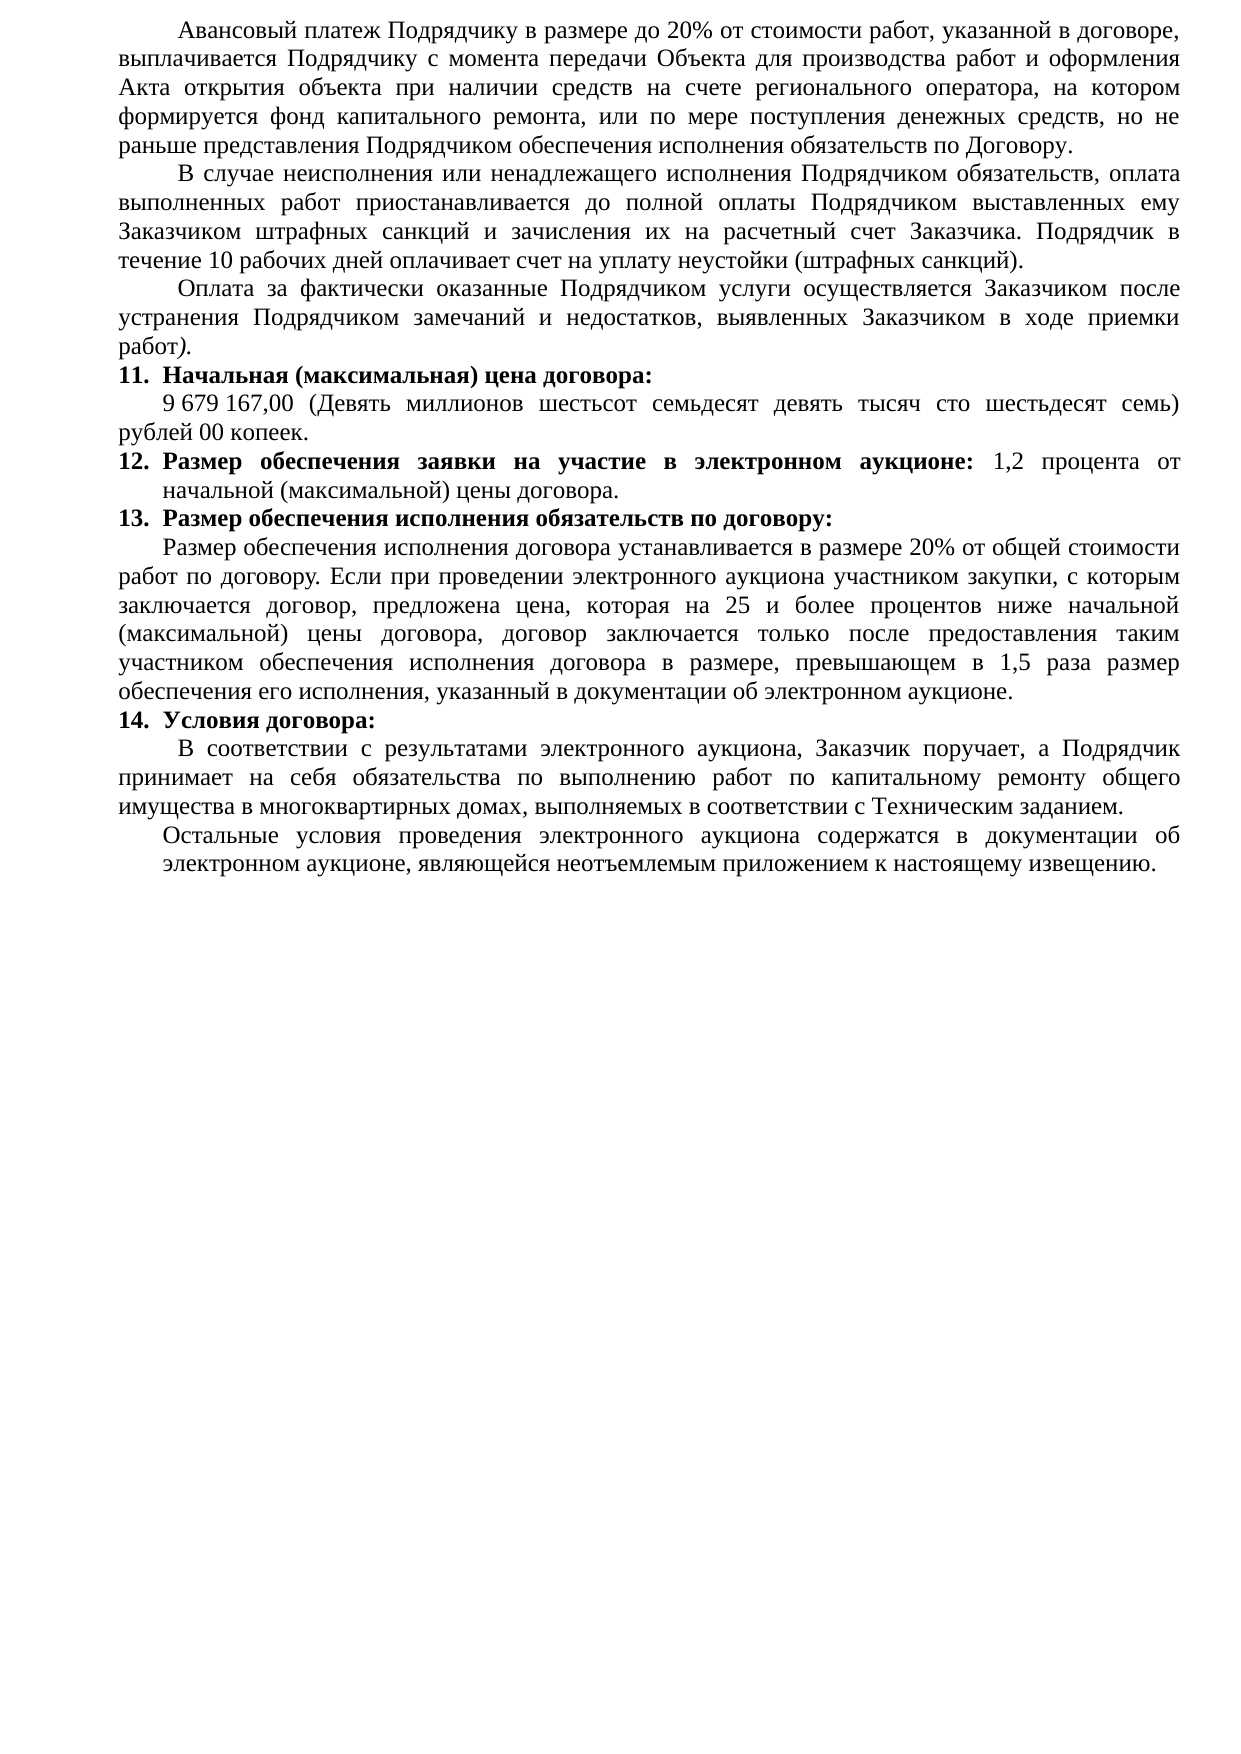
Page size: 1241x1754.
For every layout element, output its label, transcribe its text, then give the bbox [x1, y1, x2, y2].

list Размер обеспечения заявки на участие в электронном аукционе: 1,2 процента от начальной (максимальной) цены договора. [118, 446, 1181, 503]
list Авансовый платеж Подрядчику в размере до 20% от стоимости работ, указанной в договоре, выплачивается Подрядчику с момента передачи Объекта для производства работ и оформления Акта открытия объекта при наличии средств на счете регионального оператора, на котором формируется фонд капитального ремонта, или по мере поступления денежных средств, но не раньше представления Подрядчиком обеспечения исполнения обязательств по Договору. [118, 15, 1181, 158]
list В случае неисполнения или ненадлежащего исполнения Подрядчиком обязательств, оплата выполненных работ приостанавливается до полной оплаты Подрядчиком выставленных ему Заказчиком штрафных санкций и зачисления их на расчетный счет Заказчика. Подрядчик в течение 10 рабочих дней оплачивает счет на уплату неустойки (штрафных санкций). [118, 158, 1181, 273]
list Размер обеспечения исполнения обязательств по договору: [118, 503, 1181, 532]
list Остальные условия проведения электронного аукциона содержатся в документации об электронном аукционе, являющейся неотъемлемым приложением к настоящему извещению. [162, 820, 1181, 877]
list 9 679 167,00 (Девять миллионов шестьсот семьдесят девять тысяч сто шестьдесят семь) рублей 00 копеек. [118, 388, 1181, 446]
text В соответствии с результатами электронного аукциона, Заказчик поручает, а Подрядчик принимает на себя обязательства по выполнению работ по капитальному ремонту общего имущества в многоквартирных домах, выполняемых в соответствии с Техническим заданием. [118, 733, 1181, 820]
list Начальная (максимальная) цена договора: [118, 360, 1181, 388]
list Условия договора: [118, 705, 1181, 733]
list Размер обеспечения исполнения договора устанавливается в размере 20% от общей стоимости работ по договору. Если при проведении электронного аукциона участником закупки, с которым заключается договор, предложена цена, которая на 25 и более процентов ниже начальной (максимальной) цены договора, договор заключается только после предоставления таким участником обеспечения исполнения договора в размере, превышающем в 1,5 раза размер обеспечения его исполнения, указанный в документации об электронном аукционе. [118, 532, 1181, 705]
list Оплата за фактически оказанные Подрядчиком услуги осуществляется Заказчиком после устранения Подрядчиком замечаний и недостатков, выявленных Заказчиком в ходе приемки работ). [118, 273, 1181, 360]
